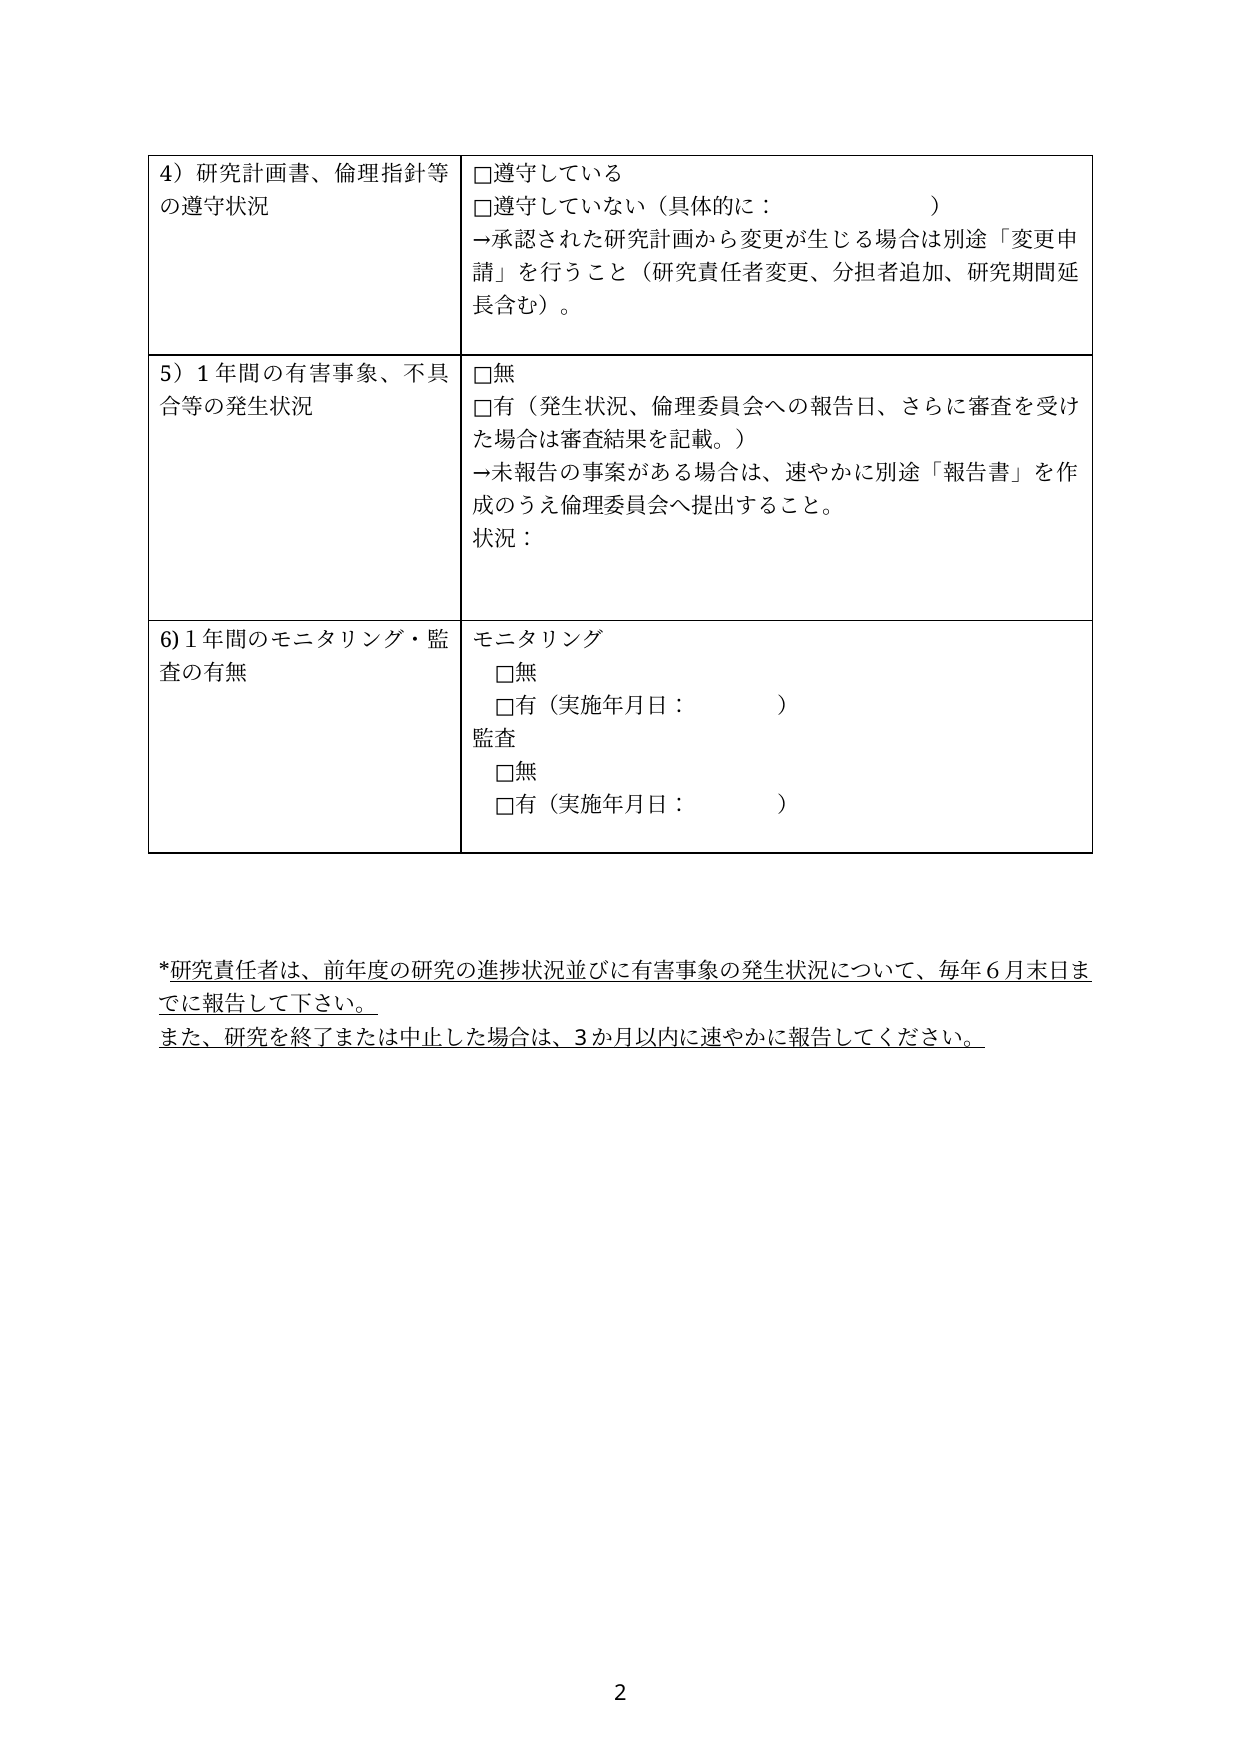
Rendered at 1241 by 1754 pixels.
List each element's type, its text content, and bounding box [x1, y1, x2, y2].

table_cell 5）1年間の有害事象、不具合等の発生状況 [149, 356, 460, 619]
table_header 4）研究計画書、倫理指針等の遵守状況 [149, 156, 460, 354]
table_header □遵守している □遵守していない（具体的に： ） →承認された研究計画から変更が生じる場合は別途「変更申請」を行うこと（研究責任者変更、分担者追加、研究期間延長含む）。 [462, 156, 1092, 354]
text また、研究を終了または中止した場合は、3か月以内に速やかに報告してください。 [159, 1019, 1092, 1052]
table_cell モニタリング □無 □有（実施年月日： ） 監査 □無 □有（実施年月日： ） [462, 621, 1092, 852]
table_cell 6)１年間のモニタリング・監査の有無 [149, 621, 460, 852]
text *研究責任者は、前年度の研究の進捗状況並びに有害事象の発生状況について、毎年６月末日までに報告して下さい。 [159, 953, 1092, 1019]
table_cell □無 □有（発生状況、倫理委員会への報告日、さらに審査を受けた場合は審査結果を記載。） →未報告の事案がある場合は、速やかに別途「報告書」を作成のうえ倫理委員会へ提出すること。 状況： [462, 356, 1092, 619]
